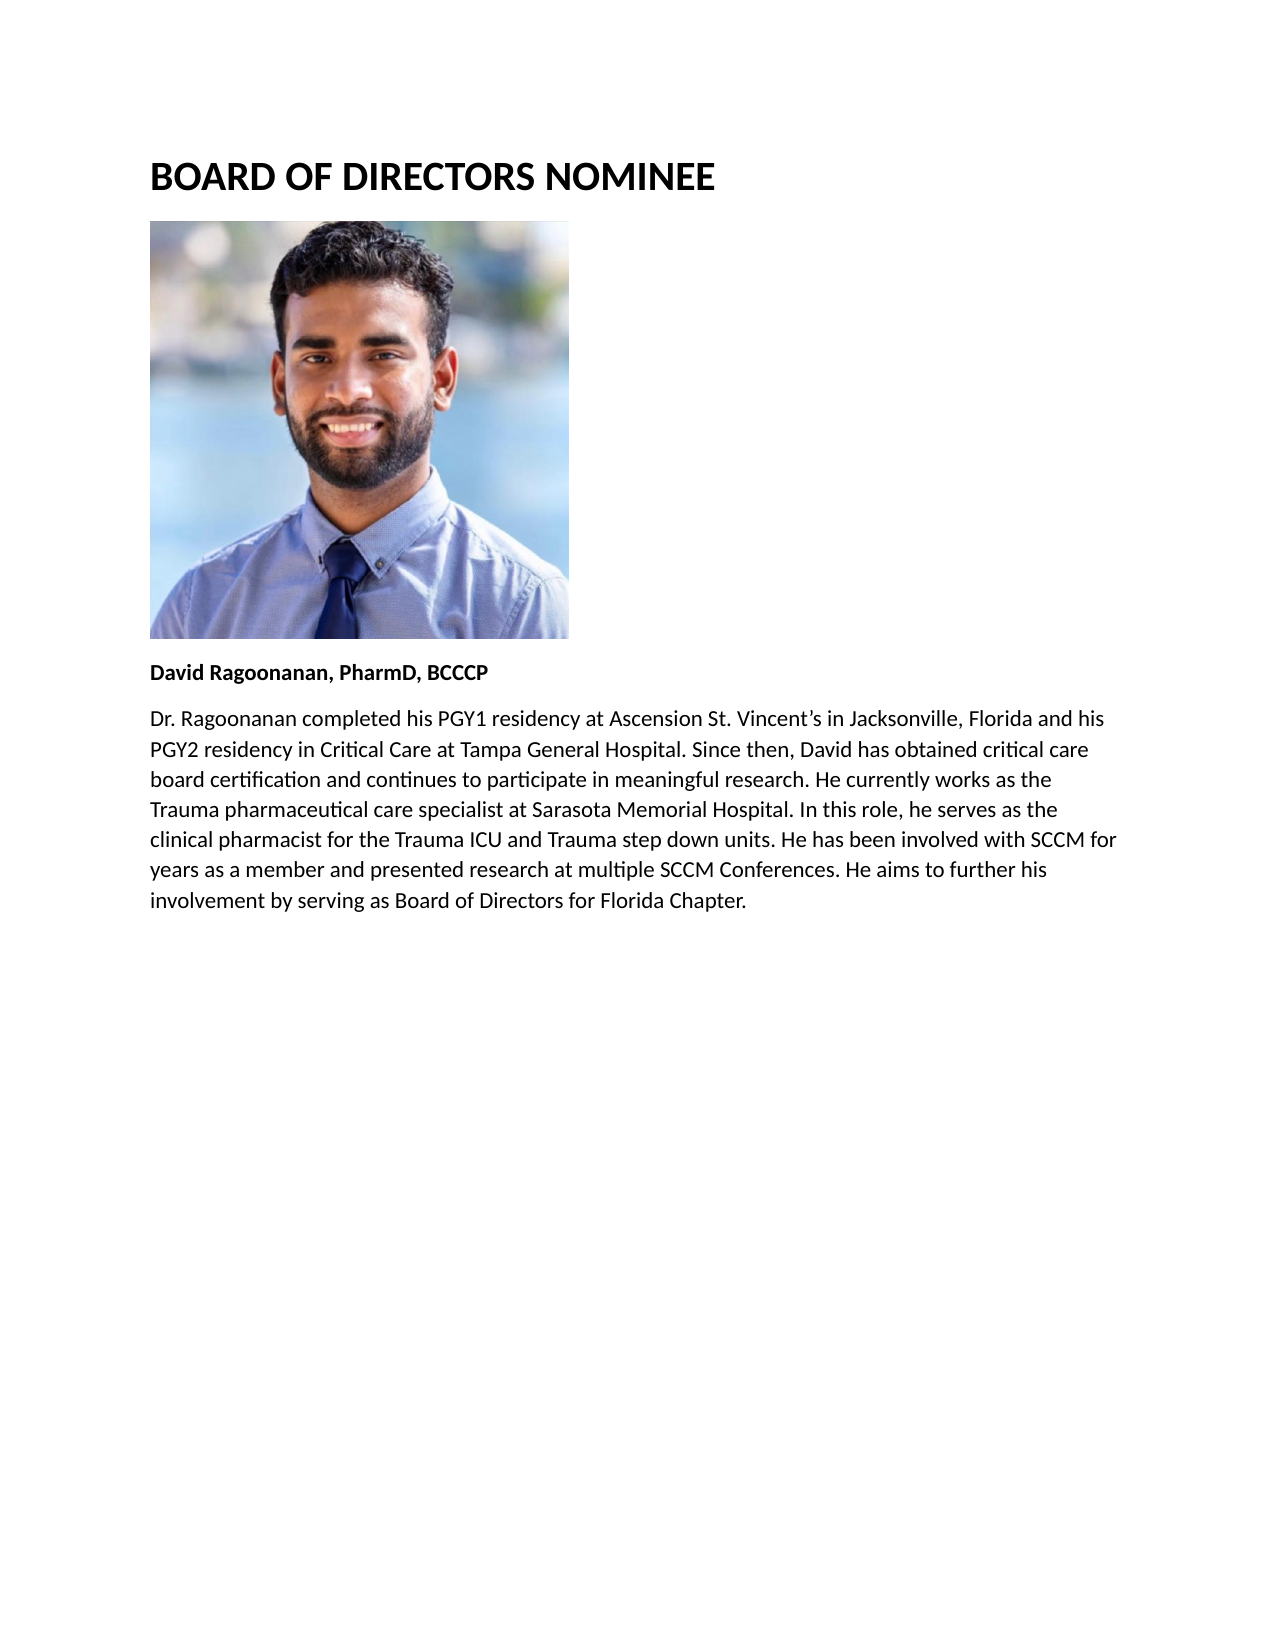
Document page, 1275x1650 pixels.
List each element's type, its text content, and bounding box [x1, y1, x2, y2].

text Dr. Ragoonanan completed his PGY1 residency at Ascension St. Vincent’s in Jacksonville, Florida and his PGY2 residency in Critical Care at Tampa General Hospital. Since then, David has obtained critical care board certification and continues to participate in meaningful research. He currently works as the Trauma pharmaceutical care specialist at Sarasota Memorial Hospital. In this role, he serves as the clinical pharmacist for the Trauma ICU and Trauma step down units. He has been involved with SCCM for years as a member and presented research at multiple SCCM Conferences. He aims to further his involvement by serving as Board of Directors for Florida Chapter. [150, 704, 1125, 914]
text BOARD OF DIRECTORS NOMINEE [150, 150, 1125, 201]
picture [150, 221, 569, 639]
text David Ragoonanan, PharmD, BCCCP [150, 658, 1125, 686]
